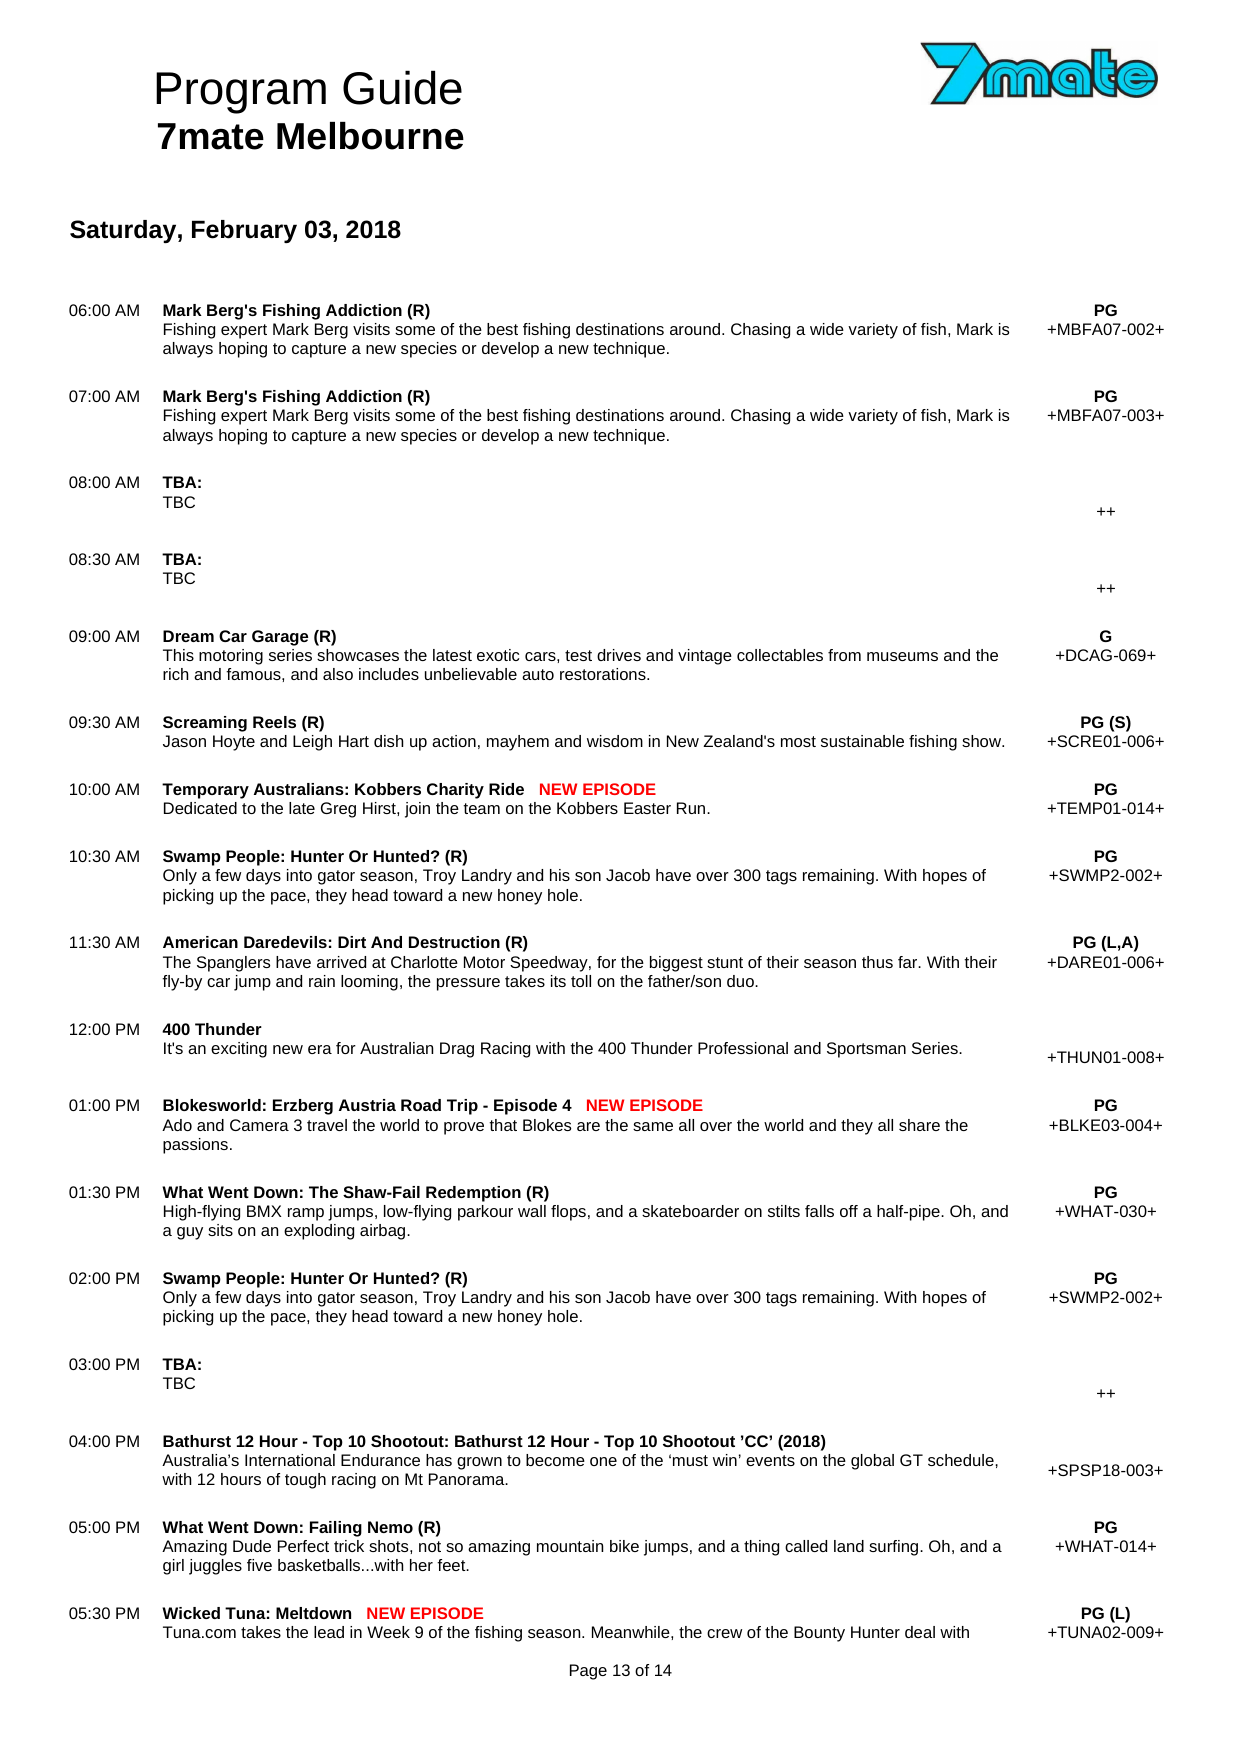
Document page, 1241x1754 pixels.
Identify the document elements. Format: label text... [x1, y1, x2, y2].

table_header 10:00 AM [51, 780, 151, 818]
table_header G +DCAG-069+ [1022, 627, 1189, 684]
table_header PG +SWMP2-002+ [1022, 1269, 1189, 1326]
table_header 04:00 PM [51, 1432, 151, 1489]
table_header Swamp People: Hunter Or Hunted? (R) Only a few days into gator season, Troy Landry and his son Jacob have over 300 tags remaining. With hopes of picking up the pace, they head toward a new honey hole. [151, 847, 1022, 904]
table_header 06:00 AM [51, 301, 151, 358]
table_header 08:30 AM [51, 550, 151, 598]
table_header Dream Car Garage (R) This motoring series showcases the latest exotic cars, test drives and vintage collectables from museums and the rich and famous, and also includes unbelievable auto restorations. [151, 627, 1022, 684]
table_header PG +MBFA07-003+ [1022, 387, 1189, 444]
table_header ++ [1022, 550, 1189, 598]
table_header TBA: TBC [151, 1355, 1022, 1403]
table_header Bathurst 12 Hour - Top 10 Shootout: Bathurst 12 Hour - Top 10 Shootout ’CC’ (2018) Australia’s International Endurance has grown to become one of the ‘must win’ events on the global GT schedule, with 12 hours of tough racing on Mt Panorama. [151, 1432, 1022, 1489]
table_header ++ [1022, 473, 1189, 521]
table_header PG (S) +SCRE01-006+ [1022, 713, 1189, 751]
table_header PG (L) +TUNA02-009+ [1022, 1604, 1189, 1642]
table_header +SPSP18-003+ [1022, 1432, 1189, 1489]
table_header TBA: TBC [151, 473, 1022, 521]
table_header PG +WHAT-030+ [1022, 1183, 1189, 1240]
text Saturday, February 03, 2018 [62, 214, 1178, 243]
table_header Swamp People: Hunter Or Hunted? (R) Only a few days into gator season, Troy Landry and his son Jacob have over 300 tags remaining. With hopes of picking up the pace, they head toward a new honey hole. [151, 1269, 1022, 1326]
table_header TBA: TBC [151, 550, 1022, 598]
table_header Mark Berg's Fishing Addiction (R) Fishing expert Mark Berg visits some of the best fishing destinations around. Chasing a wide variety of fish, Mark is always hoping to capture a new species or develop a new technique. [151, 301, 1022, 358]
table_header PG +SWMP2-002+ [1022, 847, 1189, 904]
table_header 05:00 PM [51, 1518, 151, 1575]
table_header 09:00 AM [51, 627, 151, 684]
table_header 08:00 AM [51, 473, 151, 521]
table_header 09:30 AM [51, 713, 151, 751]
table_header Blokesworld: Erzberg Austria Road Trip - Episode 4 NEW EPISODE Ado and Camera 3 travel the world to prove that Blokes are the same all over the world and they all share the passions. [151, 1096, 1022, 1154]
table_header 400 Thunder It's an exciting new era for Australian Drag Racing with the 400 Thunder Professional and Sportsman Series. [151, 1020, 1022, 1067]
table_header 10:30 AM [51, 847, 151, 904]
table_header PG +TEMP01-014+ [1022, 780, 1189, 818]
table_header What Went Down: The Shaw-Fail Redemption (R) High-flying BMX ramp jumps, low-flying parkour wall flops, and a skateboarder on stilts falls off a half-pipe. Oh, and a guy sits on an exploding airbag. [151, 1183, 1022, 1240]
table_header American Daredevils: Dirt And Destruction (R) The Spanglers have arrived at Charlotte Motor Speedway, for the biggest stunt of their season thus far. With their fly-by car jump and rain looming, the pressure takes its toll on the father/son duo. [151, 933, 1022, 991]
table_header +THUN01-008+ [1022, 1020, 1189, 1067]
table_header PG +WHAT-014+ [1022, 1518, 1189, 1575]
table_header PG +MBFA07-002+ [1022, 301, 1189, 358]
table_header 02:00 PM [51, 1269, 151, 1326]
table_header 01:00 PM [51, 1096, 151, 1154]
table_header 03:00 PM [51, 1355, 151, 1403]
picture [920, 41, 1159, 105]
table_header Temporary Australians: Kobbers Charity Ride NEW EPISODE Dedicated to the late Greg Hirst, join the team on the Kobbers Easter Run. [151, 780, 1022, 818]
table_header 05:30 PM [51, 1604, 151, 1642]
table_header 07:00 AM [51, 387, 151, 444]
table_header What Went Down: Failing Nemo (R) Amazing Dude Perfect trick shots, not so amazing mountain bike jumps, and a thing called land surfing. Oh, and a girl juggles five basketballs...with her feet. [151, 1518, 1022, 1575]
table_header PG +BLKE03-004+ [1022, 1096, 1189, 1154]
table_header PG (L,A) +DARE01-006+ [1022, 933, 1189, 991]
table_header 12:00 PM [51, 1020, 151, 1067]
table_header Screaming Reels (R) Jason Hoyte and Leigh Hart dish up action, mayhem and wisdom in New Zealand's most sustainable fishing show. [151, 713, 1022, 751]
table_header ++ [1022, 1355, 1189, 1403]
table_header 11:30 AM [51, 933, 151, 991]
table_header Mark Berg's Fishing Addiction (R) Fishing expert Mark Berg visits some of the best fishing destinations around. Chasing a wide variety of fish, Mark is always hoping to capture a new species or develop a new technique. [151, 387, 1022, 444]
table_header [151, 1604, 1022, 1642]
table_header 01:30 PM [51, 1183, 151, 1240]
